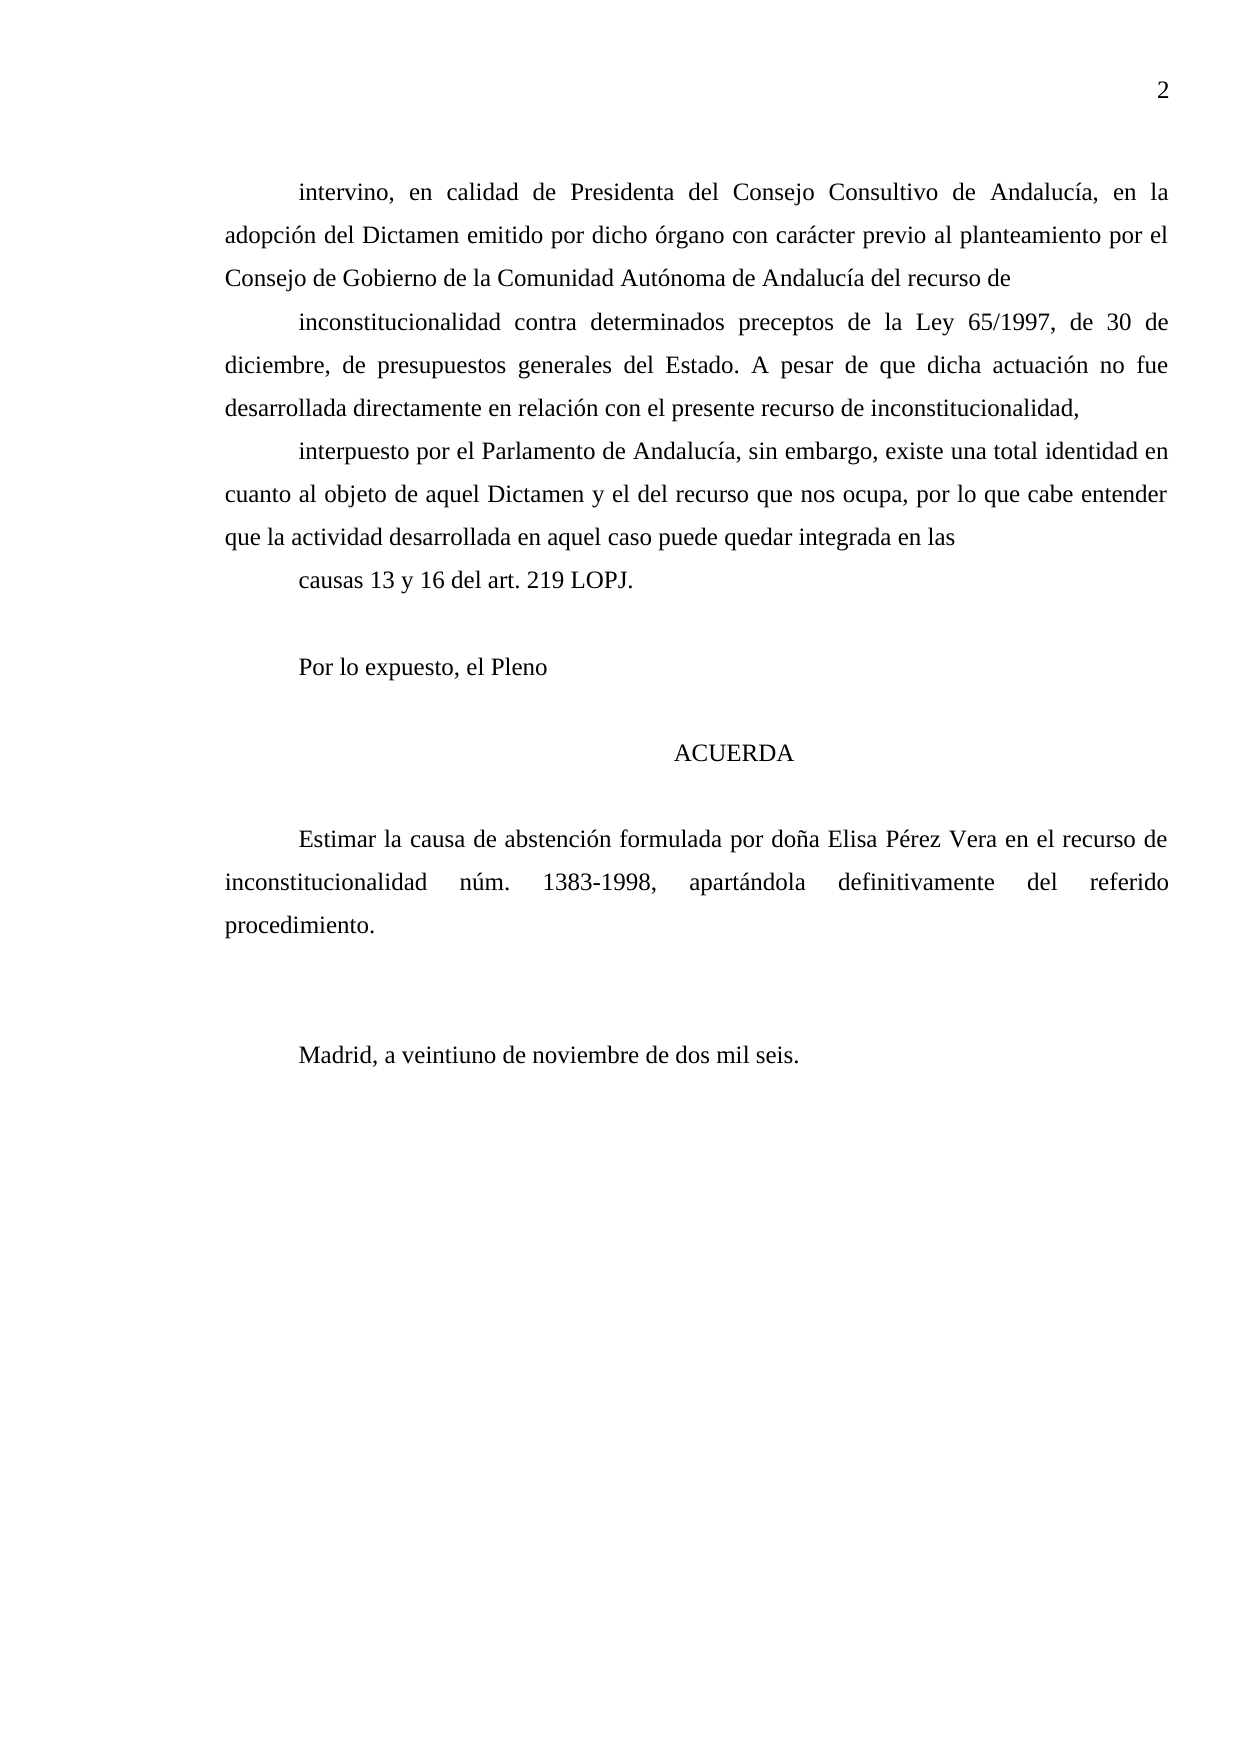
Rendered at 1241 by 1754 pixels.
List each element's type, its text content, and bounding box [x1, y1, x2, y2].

text intervino, en calidad de Presidenta del Consejo Consultivo de Andalucía, en la adopción del Dictamen emitido por dicho órgano con carácter previo al planteamiento por el Consejo de Gobierno de la Comunidad Autónoma de Andalucía del recurso de [224, 177, 1169, 292]
text interpuesto por el Parlamento de Andalucía, sin embargo, existe una total identidad en cuanto al objeto de aquel Dictamen y el del recurso que nos ocupa, por lo que cabe entender que la actividad desarrollada en aquel caso puede quedar integrada en las [224, 436, 1169, 551]
text Estimar la causa de abstención formulada por doña Elisa Pérez Vera en el recurso de inconstitucionalidad núm. 1383-1998, apartándola definitivamente del referido procedimiento. [224, 824, 1169, 939]
text Madrid, a veintiuno de noviembre de dos mil seis. [224, 1040, 1169, 1068]
text Por lo expuesto, el Pleno [224, 652, 1169, 680]
text causas 13 y 16 del art. 219 LOPJ. [224, 565, 1169, 594]
text inconstitucionalidad contra determinados preceptos de la Ley 65/1997, de 30 de diciembre, de presupuestos generales del Estado. A pesar de que dicha actuación no fue desarrollada directamente en relación con el presente recurso de inconstitucionalidad, [224, 307, 1169, 422]
text ACUERDA [224, 738, 1169, 767]
